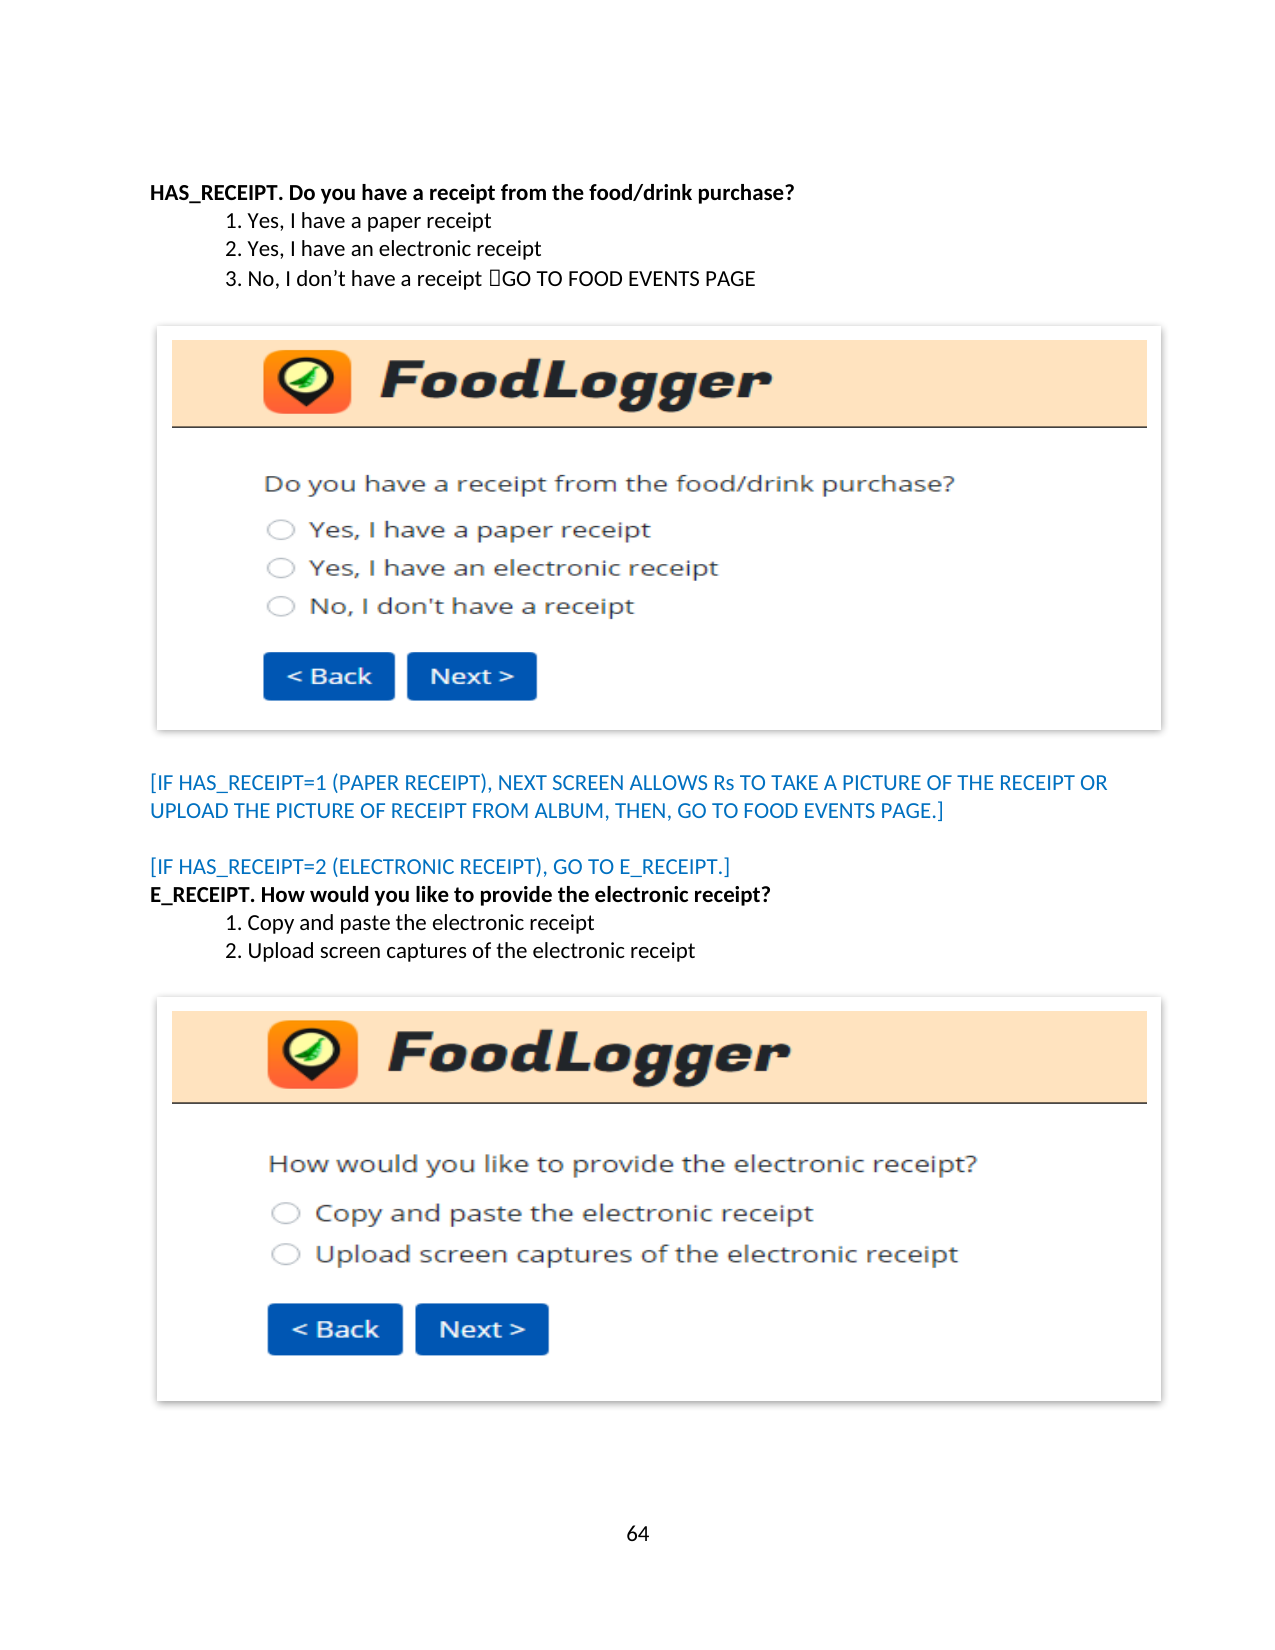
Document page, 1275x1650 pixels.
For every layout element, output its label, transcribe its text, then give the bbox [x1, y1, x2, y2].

text 1. Copy and paste the electronic receipt [225, 908, 1125, 936]
text HAS_RECEIPT. Do you have a receipt from the food/drink purchase? [150, 178, 1125, 206]
text E_RECEIPT. How would you like to provide the electronic receipt? [150, 880, 1125, 908]
text 2. Yes, I have an electronic receipt [225, 234, 1125, 262]
text [IF HAS_RECEIPT=1 (PAPER RECEIPT), NEXT SCREEN ALLOWS Rs TO TAKE A PICTURE OF THE RECEIPT OR UPLOAD THE PICTURE OF RECEIPT FROM ALBUM, THEN, GO TO FOOD EVENTS PAGE.] [150, 768, 1125, 824]
text [IF HAS_RECEIPT=2 (ELECTRONIC RECEIPT), GO TO E_RECEIPT.] [150, 852, 1125, 880]
text 2. Upload screen captures of the electronic receipt [225, 936, 1125, 964]
text 3. No, I don’t have a receipt GO TO FOOD EVENTS PAGE [225, 262, 1125, 293]
text 1. Yes, I have a paper receipt [225, 206, 1125, 234]
